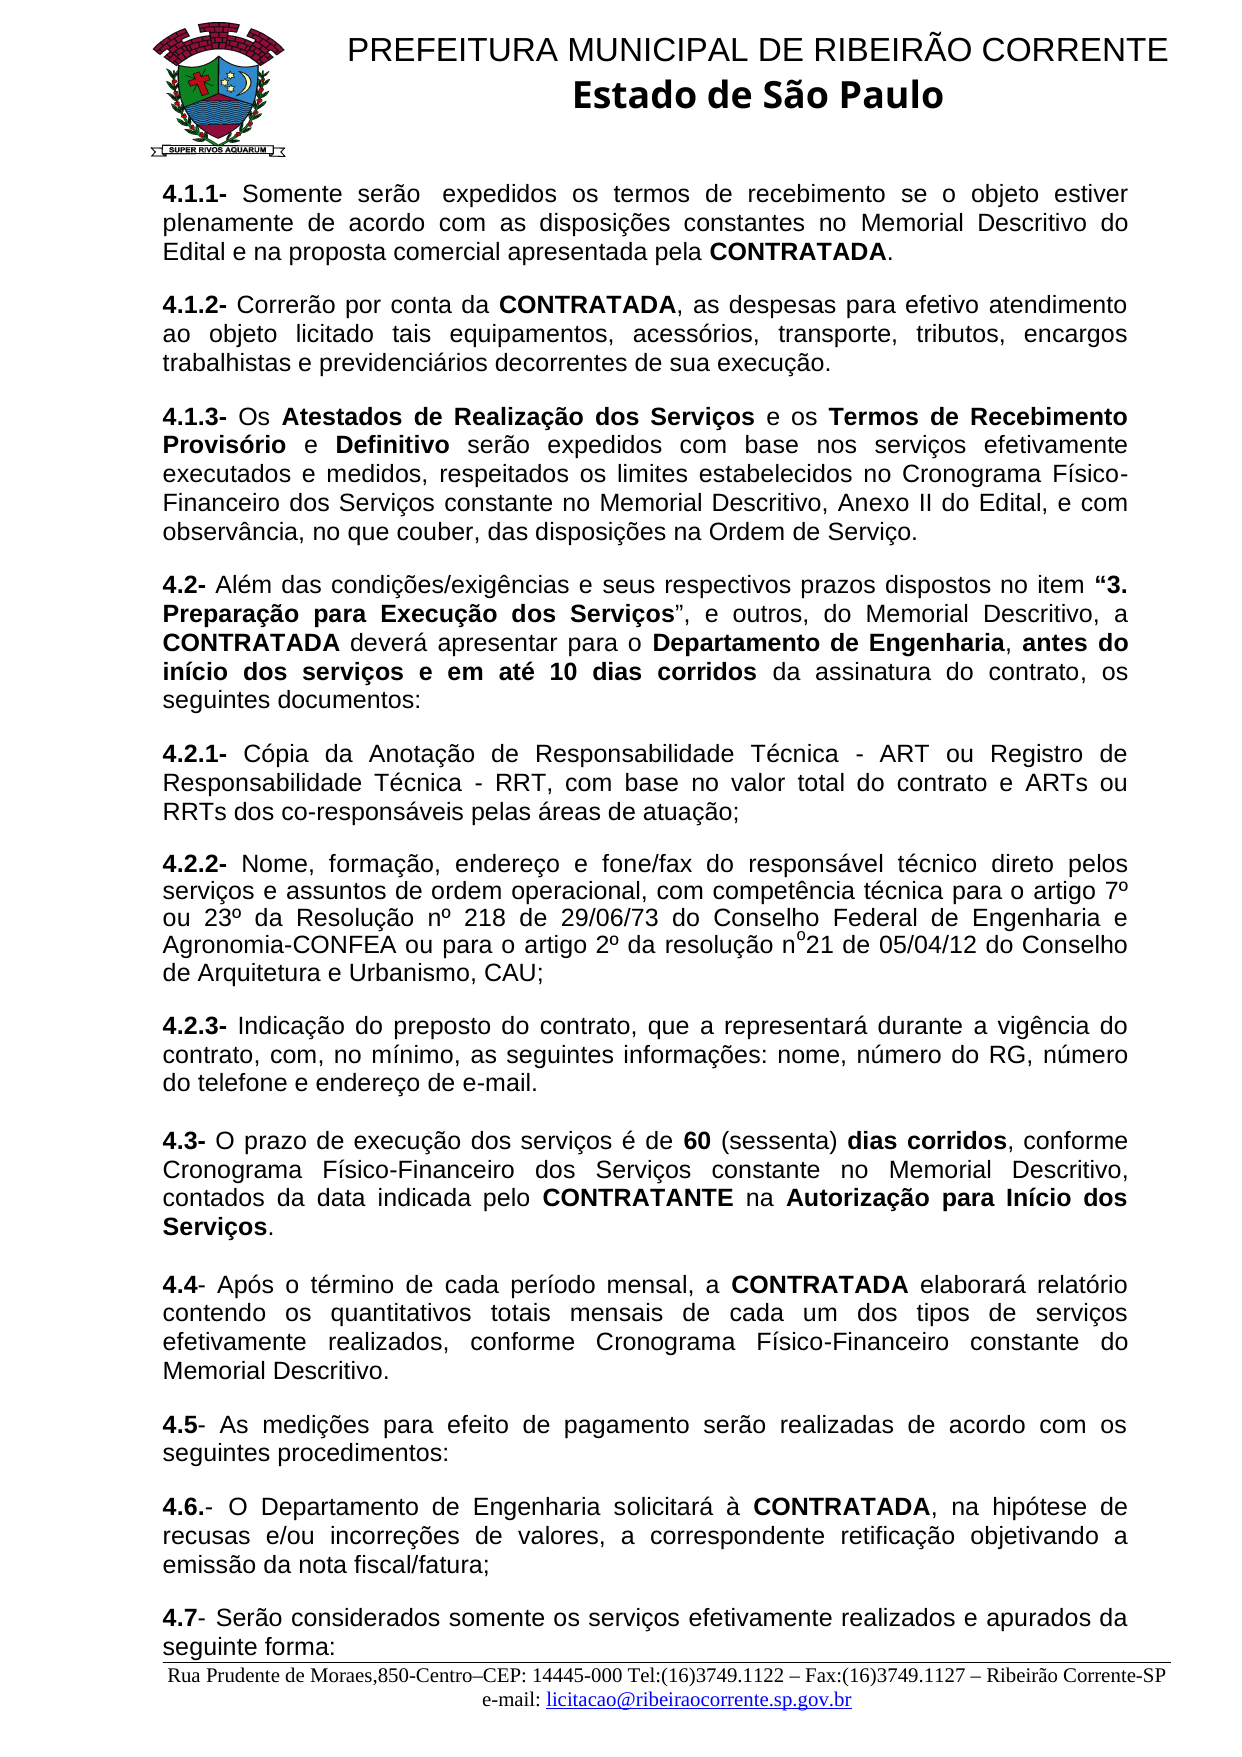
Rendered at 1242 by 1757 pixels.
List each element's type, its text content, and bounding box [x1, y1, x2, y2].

text 4.3- O prazo de execução dos serviços é de 60 (sessenta) dias corridos, conforme Cronograma Físico-Financeiro dos Serviços constante no Memorial Descritivo, contados da data indicada pelo CONTRATANTE na Autorização para Início dos Serviços. [162, 1126, 1128, 1241]
text 4.5- As medições para efeito de pagamento serão realizadas de acordo com os seguintes procedimentos: [162, 1410, 1127, 1467]
text 4.2.1- Cópia da Anotação de Responsabilidade Técnica - ART ou Registro de Responsabilidade Técnica - RRT, com base no valor total do contrato e ARTs ou RRTs dos co-responsáveis pelas áreas de atuação; [162, 739, 1128, 826]
text 4.1.1- Somente serão expedidos os termos de recebimento se o objeto estiver plenamente de acordo com as disposições constantes no Memorial Descritivo do Edital e na proposta comercial apresentada pela CONTRATADA. [162, 179, 1128, 265]
text 4.1.2- Correrão por conta da CONTRATADA, as despesas para efetivo atendimento ao objeto licitado tais equipamentos, acessórios, transporte, tributos, encargos trabalhistas e previdenciários decorrentes de sua execução. [162, 290, 1128, 377]
text 4.6.- O Departamento de Engenharia solicitará à CONTRATADA, na hipótese de recusas e/ou incorreções de valores, a correspondente retificação objetivando a emissão da nota fiscal/fatura; [162, 1492, 1128, 1578]
picture [150, 22, 286, 157]
text 4.1.3- Os Atestados de Realização dos Serviços e os Termos de Recebimento Provisório e Definitivo serão expedidos com base nos serviços efetivamente executados e medidos, respeitados os limites estabelecidos no Cronograma Físico- Financeiro dos Serviços constante no Memorial Descritivo, Anexo II do Edital, e com observância, no que couber, das disposições na Ordem de Serviço. [162, 402, 1128, 545]
text 4.2.2- Nome, formação, endereço e fone/fax do responsável técnico direto pelos serviços e assuntos de ordem operacional, com competência técnica para o artigo 7º ou 23º da Resolução nº 218 de 29/06/73 do Conselho Federal de Engenharia e Agronomia-CONFEA ou para o artigo 2º da resolução no21 de 05/04/12 do Conselho de Arquitetura e Urbanismo, CAU; [162, 851, 1129, 986]
text 4.7- Serão considerados somente os serviços efetivamente realizados e apurados da seguinte forma: [162, 1603, 1127, 1661]
text 4.2.3- Indicação do preposto do contrato, que a representará durante a vigência do contrato, com, no mínimo, as seguintes informações: nome, número do RG, número do telefone e endereço de e-mail. [162, 1011, 1128, 1097]
text 4.2- Além das condições/exigências e seus respectivos prazos dispostos no item “3. Preparação para Execução dos Serviços”, e outros, do Memorial Descritivo, a CONTRATADA deverá apresentar para o Departamento de Engenharia, antes do início dos serviços e em até 10 dias corridos da assinatura do contrato, os seguintes documentos: [162, 570, 1128, 714]
text 4.4- Após o término de cada período mensal, a CONTRATADA elaborará relatório contendo os quantitativos totais mensais de cada um dos tipos de serviços efetivamente realizados, conforme Cronograma Físico-Financeiro constante do Memorial Descritivo. [162, 1270, 1128, 1385]
